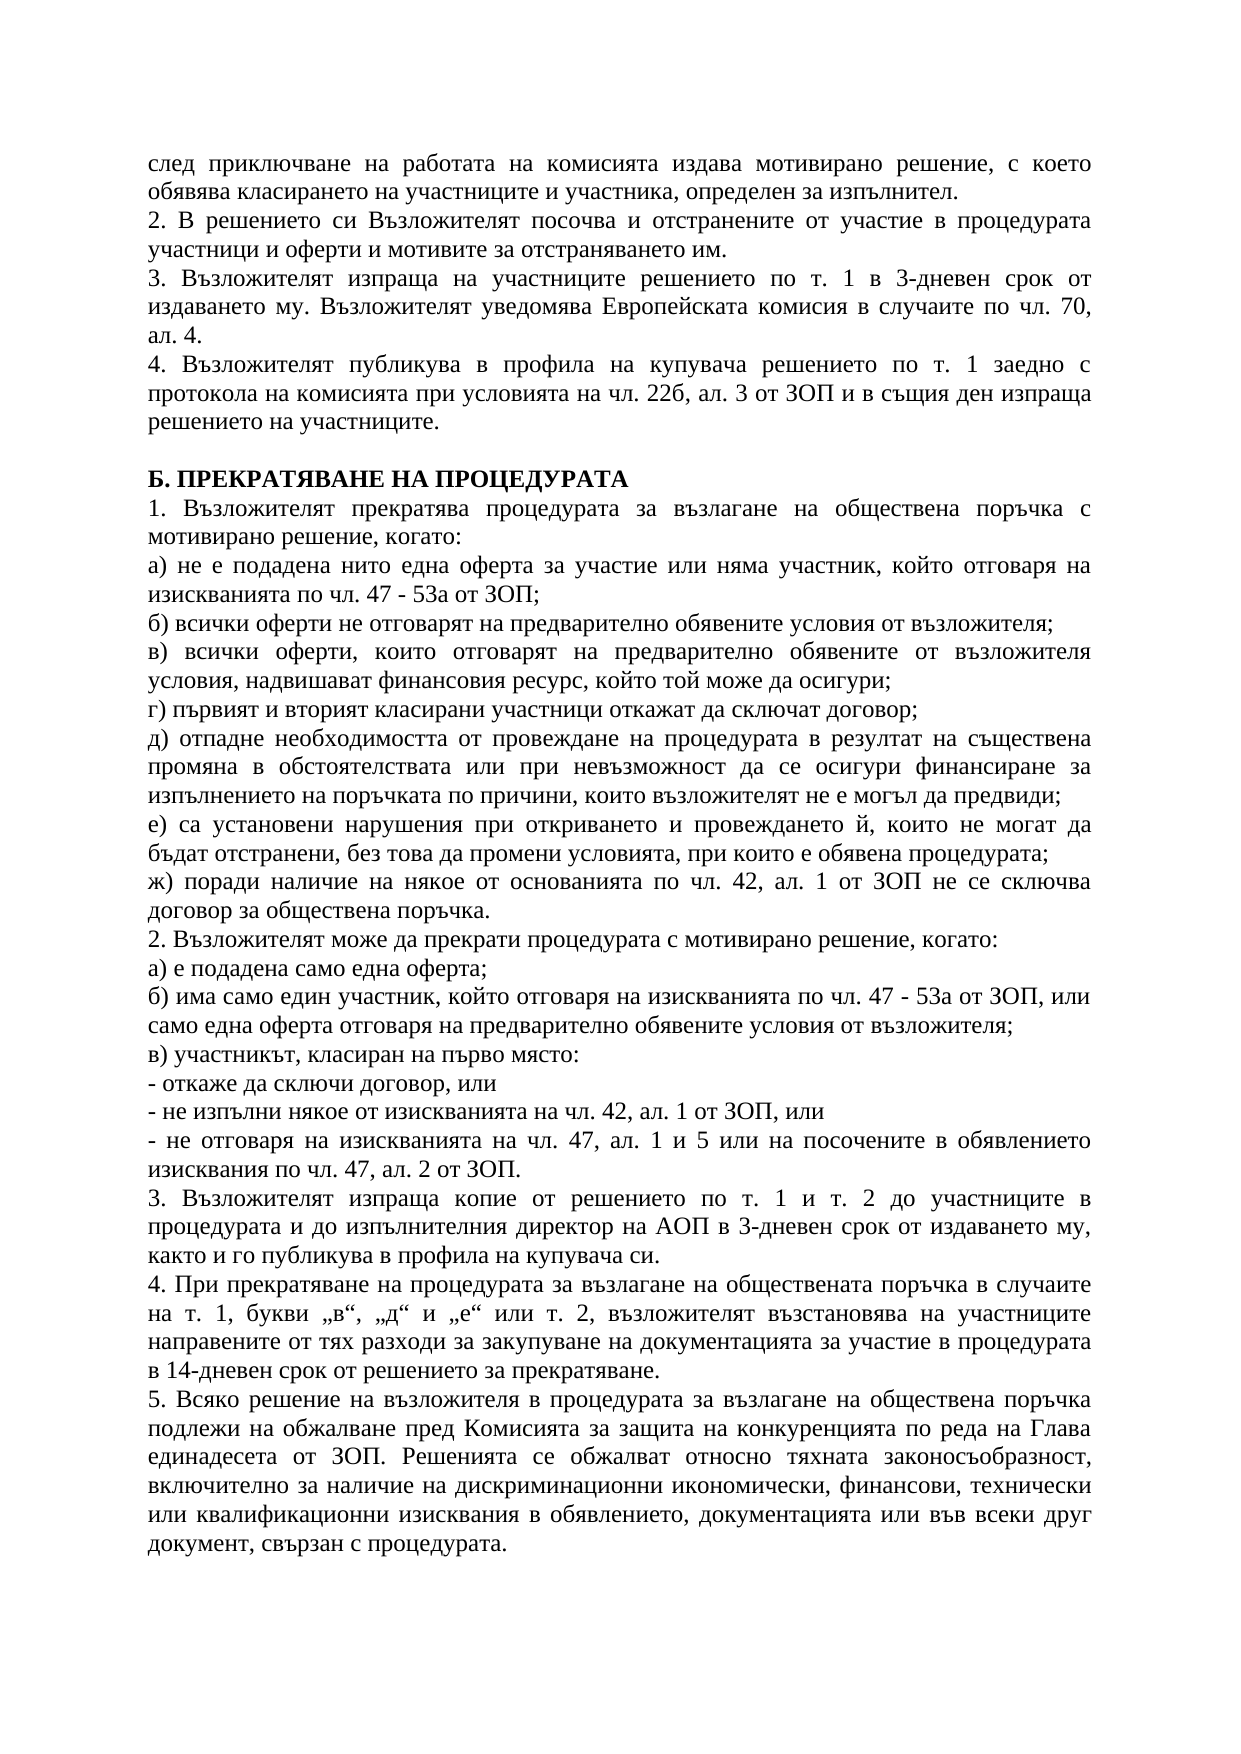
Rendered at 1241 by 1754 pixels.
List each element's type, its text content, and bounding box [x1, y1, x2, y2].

text 5. Всяко решение на възложителя в процедурата за възлагане на обществена поръчка подлежи на обжалване пред Комисията за защита на конкуренцията по реда на Глава единадесета от ЗОП. Решенията се обжалват относно тяхната законосъобразност, включително за наличие на дискриминационни икономически, финансови, технически или квалификационни изисквания в обявлението, документацията или във всеки друг документ, свързан с процедурата. [148, 1384, 1093, 1556]
text в) участникът, класиран на първо място: [148, 1039, 1093, 1068]
text - откаже да сключи договор, или [148, 1068, 1093, 1096]
text 3. Възложителят изпраща копие от решението по т. 1 и т. 2 до участниците в процедурата и до изпълнителния директор на АОП в 3-дневен срок от издаването му, както и го публикува в профила на купувача си. [148, 1183, 1093, 1269]
text а) не е подадена нито една оферта за участие или няма участник, който отговаря на изискванията по чл. 47 - 53а от ЗОП; [148, 550, 1093, 608]
text е) са установени нарушения при откриването и провеждането й, които не могат да бъдат отстранени, без това да промени условията, при които е обявена процедурата; [148, 809, 1093, 866]
text - не отговаря на изискванията на чл. 47, ал. 1 и 5 или на посочените в обявлението изисквания по чл. 47, ал. 2 от ЗОП. [148, 1125, 1093, 1183]
text д) отпадне необходимостта от провеждане на процедурата в резултат на съществена промяна в обстоятелствата или при невъзможност да се осигури финансиране за изпълнението на поръчката по причини, които възложителят не е могъл да предвиди; [148, 723, 1093, 809]
text а) е подадена само една оферта; [148, 953, 1093, 981]
text Б. ПРЕКРАТЯВАНЕ НА ПРОЦЕДУРАТА [148, 464, 1093, 493]
text г) първият и вторият класирани участници откажат да сключат договор; [148, 694, 1093, 723]
text 4. При прекратяване на процедурата за възлагане на обществената поръчка в случаите на т. 1, букви „в“, „д“ и „е“ или т. 2, възложителят възстановява на участниците направените от тях разходи за закупуване на документацията за участие в процедурата в 14-дневен срок от решението за прекратяване. [148, 1269, 1093, 1384]
text 2. Възложителят може да прекрати процедурата с мотивирано решение, когато: [148, 924, 1093, 953]
text - не изпълни някое от изискванията на чл. 42, ал. 1 от ЗОП, или [148, 1096, 1093, 1125]
text в) всички оферти, които отговарят на предварително обявените от възложителя условия, надвишават финансовия ресурс, който той може да осигури; [148, 636, 1093, 694]
text 3. Възложителят изпраща на участниците решението по т. 1 в 3-дневен срок от издаването му. Възложителят уведомява Европейската комисия в случаите по чл. 70, ал. 4. [148, 263, 1093, 349]
text 4. Възложителят публикува в профила на купувача решението по т. 1 заедно с протокола на комисията при условията на чл. 22б, ал. 3 от ЗОП и в същия ден изпраща решението на участниците. [148, 349, 1093, 435]
text 1. Възложителят прекратява процедурата за възлагане на обществена поръчка с мотивирано решение, когато: [148, 493, 1093, 550]
text ж) поради наличие на някое от основанията по чл. 42, ал. 1 от ЗОП не се сключва договор за обществена поръчка. [148, 866, 1093, 924]
text б) има само един участник, който отговаря на изискванията по чл. 47 - 53а от ЗОП, или само една оферта отговаря на предварително обявените условия от възложителя; [148, 981, 1093, 1039]
text 2. В решението си Възложителят посочва и отстранените от участие в процедурата участници и оферти и мотивите за отстраняването им. [148, 205, 1093, 263]
text б) всички оферти не отговарят на предварително обявените условия от възложителя; [148, 608, 1093, 636]
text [148, 148, 1093, 205]
